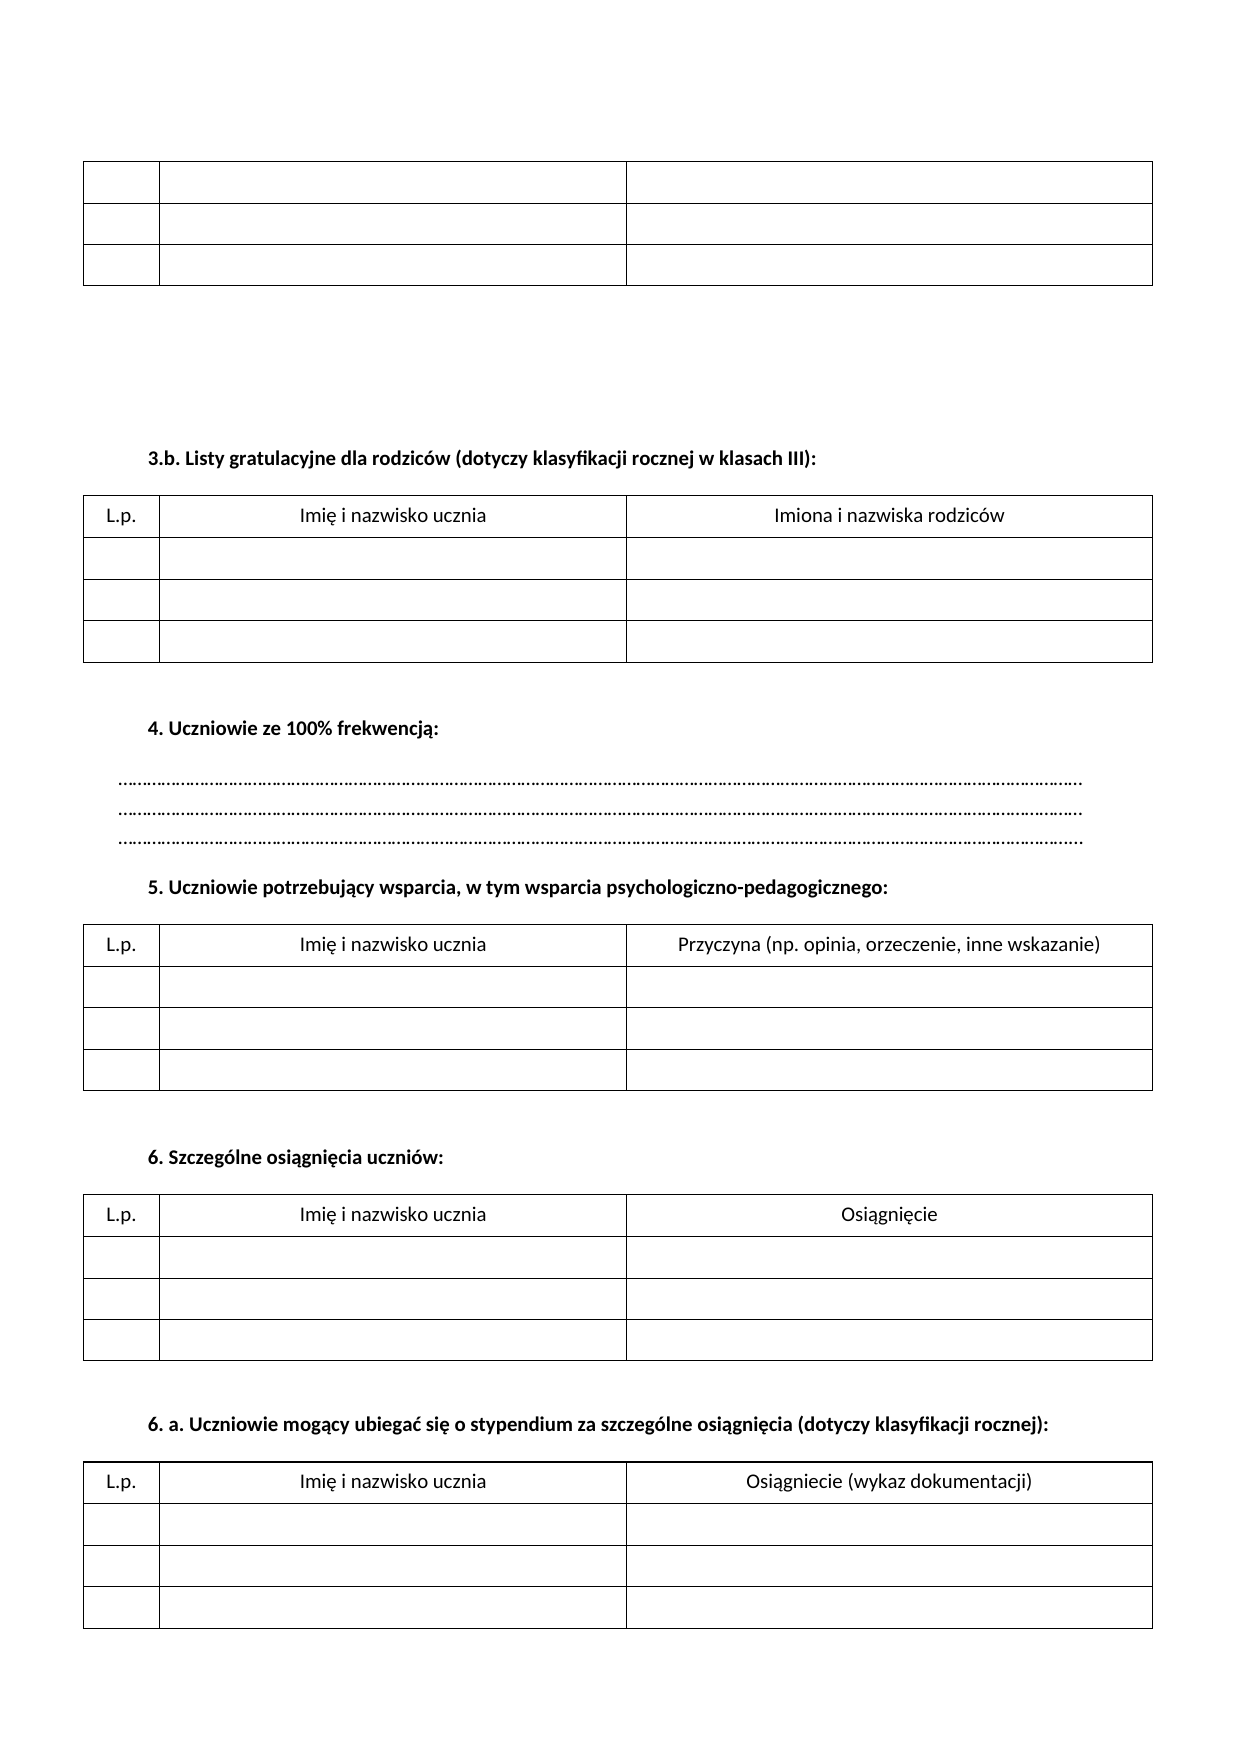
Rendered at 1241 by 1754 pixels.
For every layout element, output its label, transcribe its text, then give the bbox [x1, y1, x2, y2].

table_cell [160, 162, 626, 202]
table_cell [160, 1279, 626, 1319]
table_cell [627, 1320, 1152, 1360]
table_cell [84, 162, 159, 202]
table_cell [84, 1237, 159, 1277]
table_cell [627, 1504, 1152, 1544]
table_cell [84, 204, 159, 244]
table_cell [84, 1320, 159, 1360]
table_header Osiągniecie (wykaz dokumentacji) [627, 1463, 1152, 1503]
table_cell [160, 245, 626, 285]
table_header L.p. [84, 925, 159, 966]
table_cell [627, 162, 1152, 202]
table_header Osiągnięcie [627, 1195, 1152, 1236]
text ……………………………………………………………………………………………………………………………………………………………………………………………………………………………………………………………………………………………………………………………………………………………………………………………………………………………………………………………………………………………………………………………………………………... [118, 766, 1093, 849]
table_cell [84, 580, 159, 620]
table_cell [627, 1587, 1152, 1627]
table_cell [627, 621, 1152, 662]
table_cell [160, 967, 626, 1007]
table_cell [627, 1546, 1152, 1586]
table_cell [627, 967, 1152, 1007]
table_cell [627, 204, 1152, 244]
table_cell [627, 1237, 1152, 1277]
table_cell [84, 1546, 159, 1586]
table_cell [627, 245, 1152, 285]
table_cell [160, 1050, 626, 1090]
table_cell [84, 245, 159, 285]
table_cell [160, 621, 626, 662]
table_header Przyczyna (np. opinia, orzeczenie, inne wskazanie) [627, 925, 1152, 966]
table_cell [160, 1546, 626, 1586]
text 6. Szczególne osiągnięcia uczniów: [148, 1144, 1093, 1169]
table_cell [160, 1504, 626, 1544]
table_cell [160, 538, 626, 579]
table_header Imiona i nazwiska rodziców [627, 496, 1152, 537]
table_cell [84, 538, 159, 579]
table_cell [84, 1587, 159, 1627]
table_cell [84, 1008, 159, 1049]
text 5. Uczniowie potrzebujący wsparcia, w tym wsparcia psychologiczno-pedagogicznego: [148, 874, 1093, 899]
table_cell [627, 580, 1152, 620]
table_cell [627, 1050, 1152, 1090]
text 3.b. Listy gratulacyjne dla rodziców (dotyczy klasyfikacji rocznej w klasach III): [148, 445, 1093, 471]
table_header Imię i nazwisko ucznia [160, 1195, 626, 1236]
table_cell [84, 1279, 159, 1319]
table_cell [84, 967, 159, 1007]
table_header L.p. [84, 496, 159, 537]
text 6. a. Uczniowie mogący ubiegać się o stypendium za szczególne osiągnięcia (dotyczy klasyfikacji rocznej): [148, 1411, 1093, 1437]
table_cell [627, 538, 1152, 579]
table_cell [160, 580, 626, 620]
table_cell [160, 1008, 626, 1049]
table_cell [84, 1504, 159, 1544]
table_header Imię i nazwisko ucznia [160, 496, 626, 537]
text 4. Uczniowie ze 100% frekwencją: [148, 716, 1093, 741]
table_cell [160, 1587, 626, 1627]
table_cell [627, 1008, 1152, 1049]
table_header L.p. [84, 1195, 159, 1236]
table_header Imię i nazwisko ucznia [160, 1463, 626, 1503]
table_cell [84, 621, 159, 662]
table_cell [627, 1279, 1152, 1319]
table_cell [160, 1237, 626, 1277]
table_header L.p. [84, 1463, 159, 1503]
table_header Imię i nazwisko ucznia [160, 925, 626, 966]
table_cell [160, 204, 626, 244]
table_cell [84, 1050, 159, 1090]
table_cell [160, 1320, 626, 1360]
